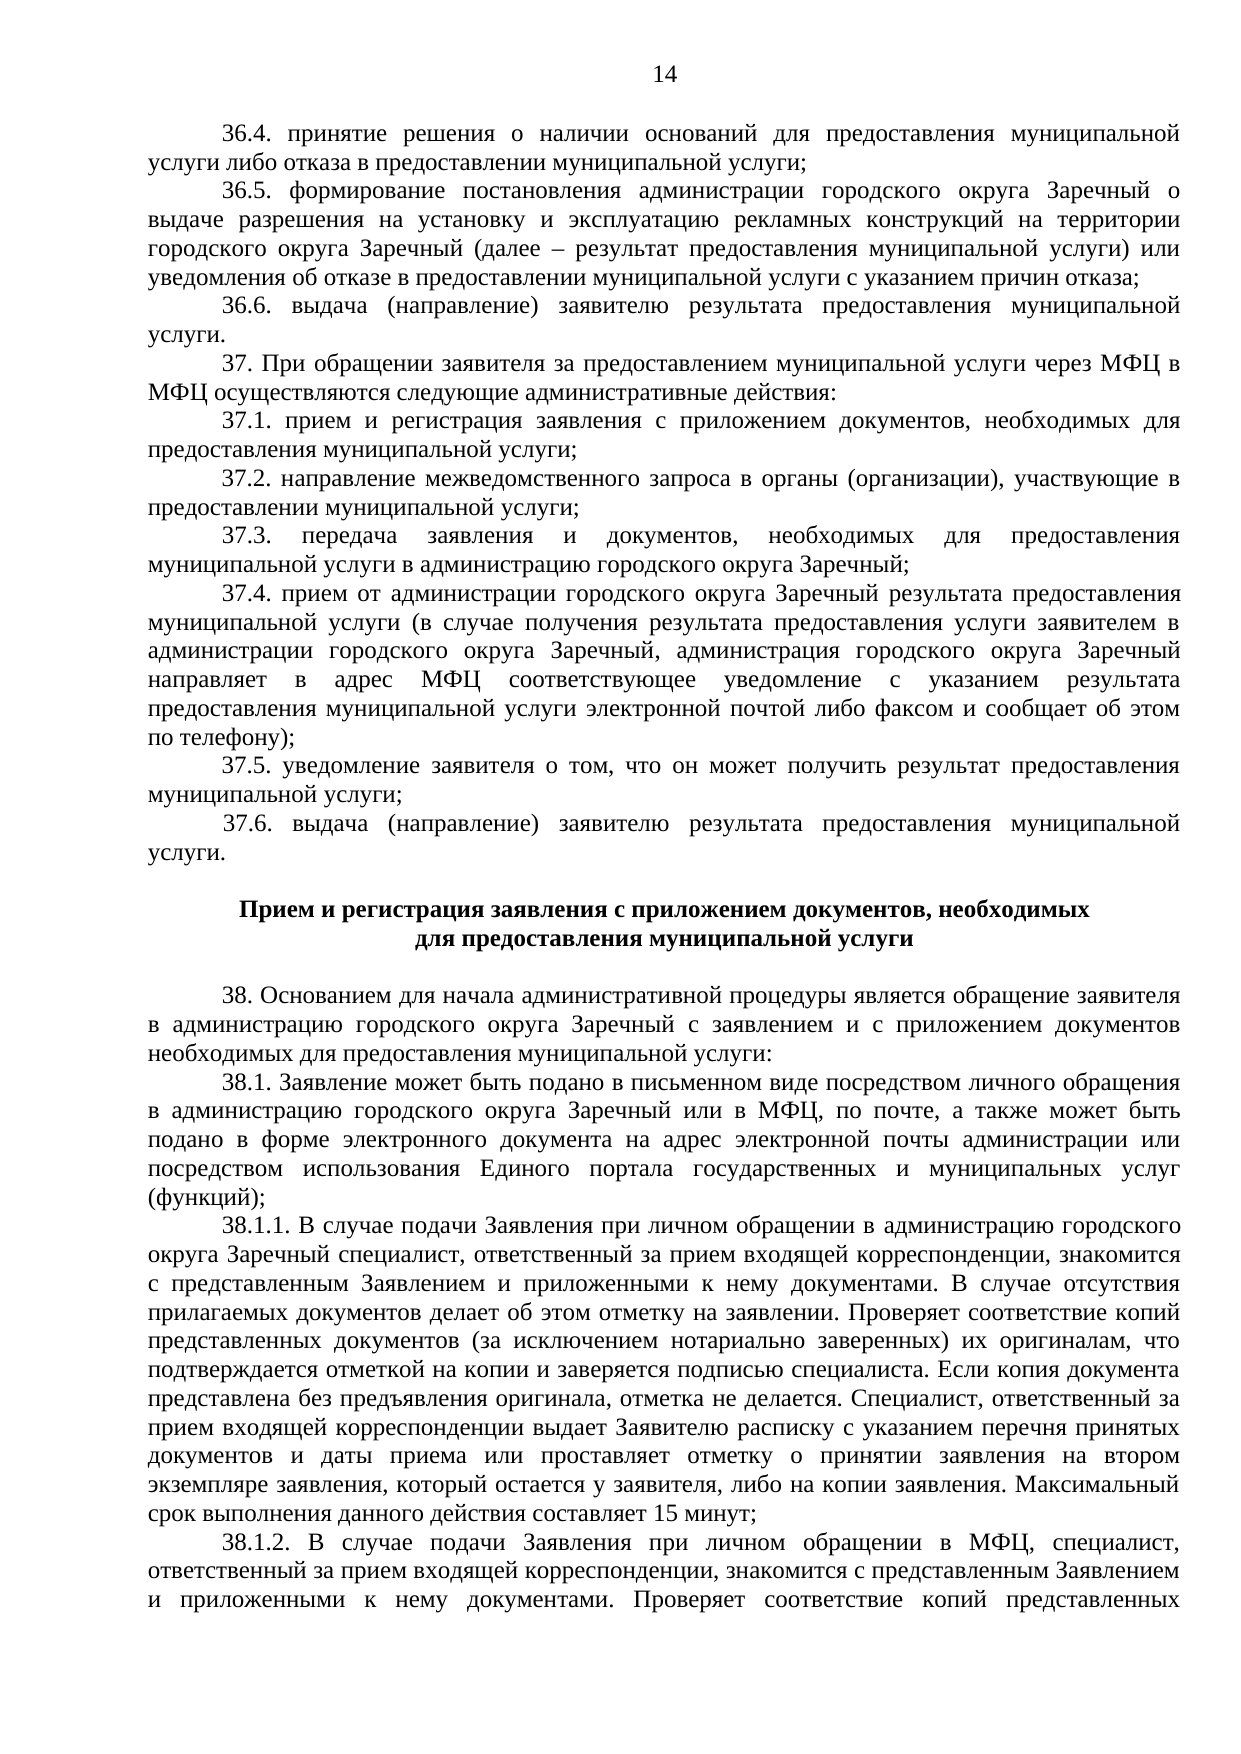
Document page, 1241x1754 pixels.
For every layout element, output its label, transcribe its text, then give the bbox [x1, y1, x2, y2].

text 36.5. формирование постановления администрации городского округа Заречный о выдаче разрешения на установку и эксплуатацию рекламных конструкций на территории городского округа Заречный (далее – результат предоставления муниципальной услуги) или уведомления об отказе в предоставлении муниципальной услуги с указанием причин отказа; [148, 176, 1181, 291]
text 37.2. направление межведомственного запроса в органы (организации), участвующие в предоставлении муниципальной услуги; [148, 463, 1181, 521]
text 37.1. прием и регистрация заявления с приложением документов, необходимых для предоставления муниципальной услуги; [148, 406, 1181, 463]
text 38.1. Заявление может быть подано в письменном виде посредством личного обращения в администрацию городского округа Заречный или в МФЦ, по почте, а также может быть подано в форме электронного документа на адрес электронной почты администрации или посредством использования Единого портала государственных и муниципальных услуг (функций); [148, 1067, 1181, 1211]
text 37. При обращении заявителя за предоставлением муниципальной услуги через МФЦ в МФЦ осуществляются следующие административные действия: [148, 348, 1181, 406]
text 38.1.1. В случае подачи Заявления при личном обращении в администрацию городского округа Заречный специалист, ответственный за прием входящей корреспонденции, знакомится с представленным Заявлением и приложенными к нему документами. В случае отсутствия прилагаемых документов делает об этом отметку на заявлении. Проверяет соответствие копий представленных документов (за исключением нотариально заверенных) их оригиналам, что подтверждается отметкой на копии и заверяется подписью специалиста. Если копия документа представлена без предъявления оригинала, отметка не делается. Специалист, ответственный за прием входящей корреспонденции выдает Заявителю расписку с указанием перечня принятых документов и даты приема или проставляет отметку о принятии заявления на втором экземпляре заявления, который остается у заявителя, либо на копии заявления. Максимальный срок выполнения данного действия составляет 15 минут; [148, 1211, 1181, 1527]
text 36.6. выдача (направление) заявителю результата предоставления муниципальной услуги. [148, 291, 1181, 348]
text 37.6. выдача (направление) заявителю результата предоставления муниципальной услуги. [148, 808, 1181, 866]
subtitle Прием и регистрация заявления с приложением документов, необходимых [148, 894, 1181, 923]
subtitle для предоставления муниципальной услуги [148, 923, 1181, 952]
text 38. Основанием для начала административной процедуры является обращение заявителя в администрацию городского округа Заречный с заявлением и с приложением документов необходимых для предоставления муниципальной услуги: [148, 981, 1181, 1067]
text 36.4. принятие решения о наличии оснований для предоставления муниципальной услуги либо отказа в предоставлении муниципальной услуги; [148, 118, 1181, 176]
text 37.4. прием от администрации городского округа Заречный результата предоставления муниципальной услуги (в случае получения результата предоставления услуги заявителем в администрации городского округа Заречный, администрация городского округа Заречный направляет в адрес МФЦ соответствующее уведомление с указанием результата предоставления муниципальной услуги электронной почтой либо факсом и сообщает об этом по телефону); [148, 578, 1181, 751]
text 37.5. уведомление заявителя о том, что он может получить результат предоставления муниципальной услуги; [148, 751, 1181, 808]
text 37.3. передача заявления и документов, необходимых для предоставления муниципальной услуги в администрацию городского округа Заречный; [148, 521, 1181, 578]
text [148, 1527, 1181, 1613]
